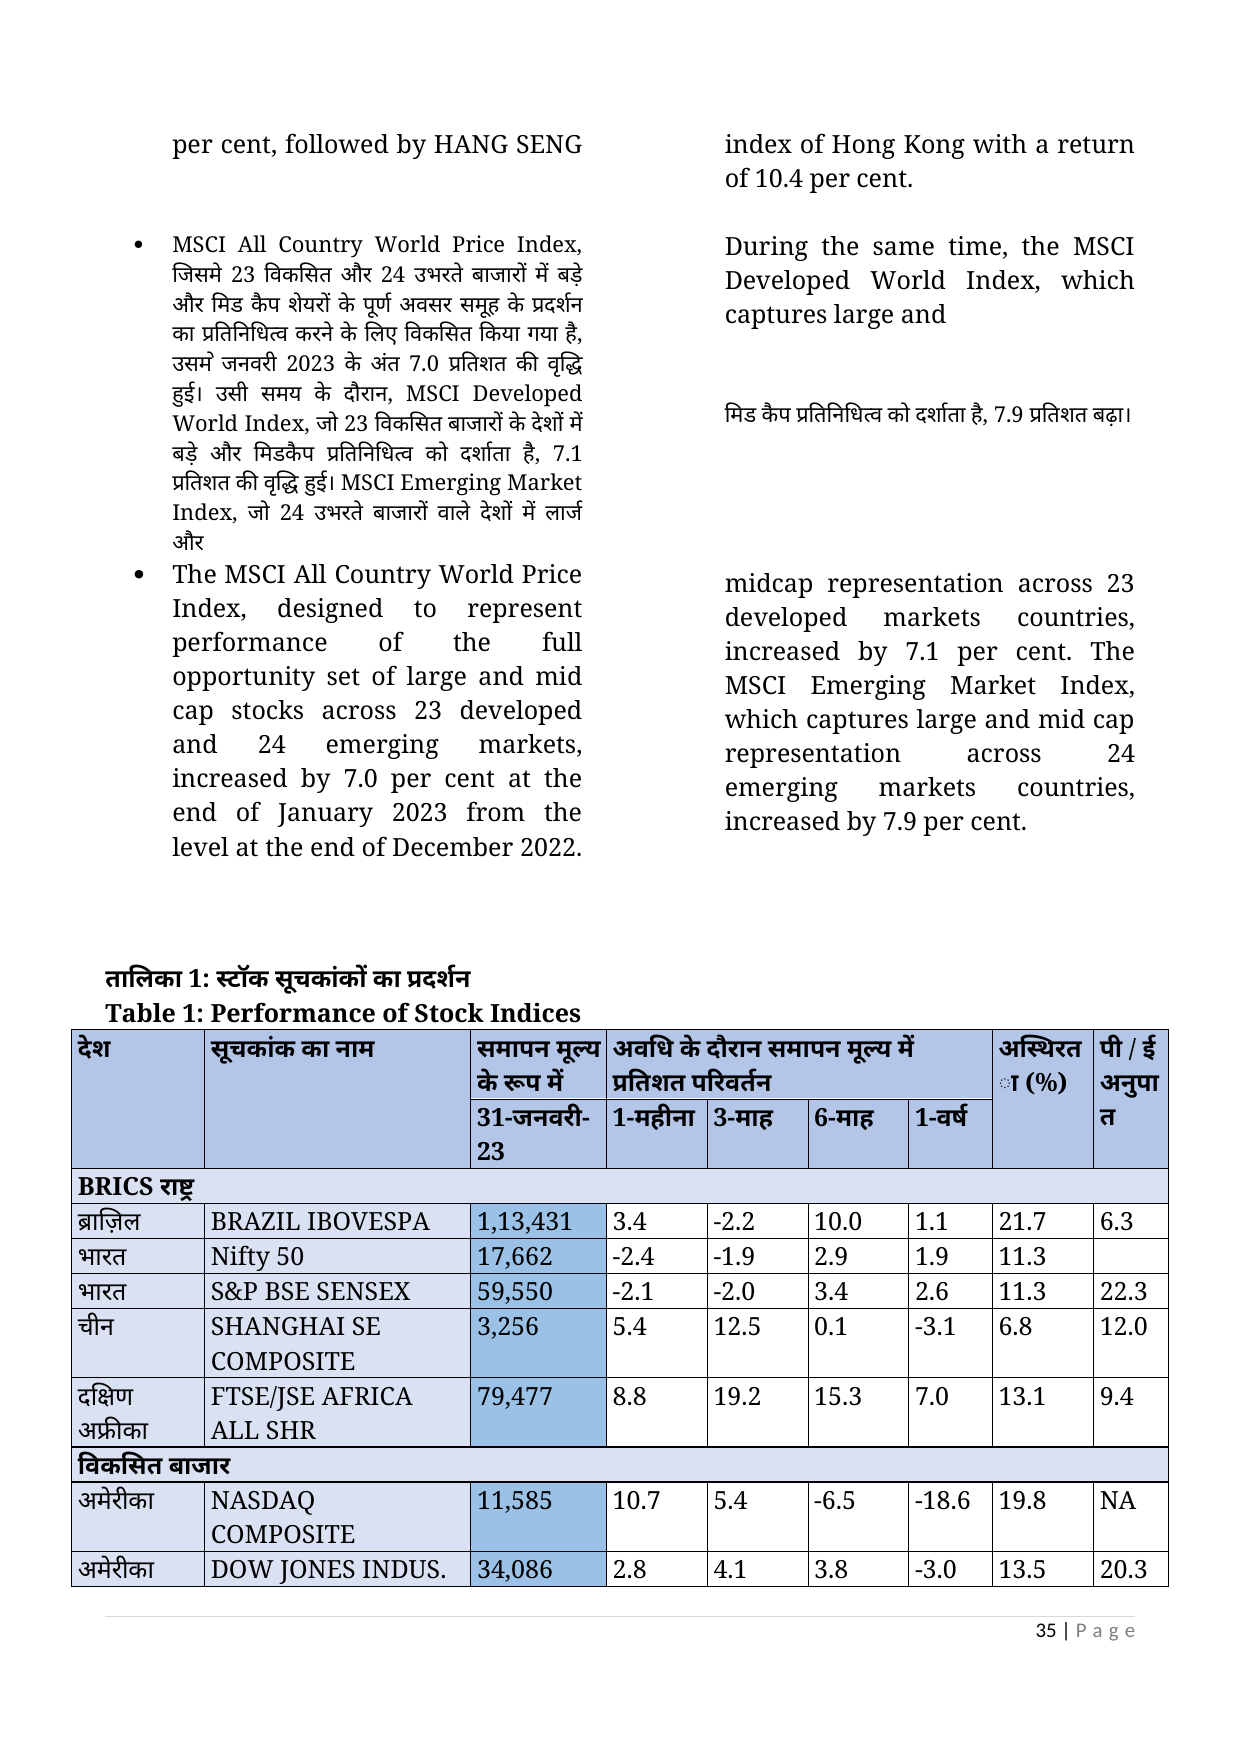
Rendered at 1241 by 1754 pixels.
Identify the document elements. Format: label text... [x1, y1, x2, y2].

text midcap representation across 23 developed markets countries, increased by 7.1 per cent. The MSCI Emerging Market Index, which captures large and mid cap representation across 24 emerging markets countries, increased by 7.9 per cent. [724, 565, 1135, 838]
table_cell अमेरीका [72, 1552, 204, 1586]
table_cell 11.3 [993, 1274, 1093, 1308]
table_cell 4.1 [708, 1552, 808, 1586]
table_cell 3.4 [607, 1204, 707, 1238]
table_cell भारत [72, 1274, 204, 1308]
table_cell 5.4 [708, 1483, 808, 1551]
table_cell [1094, 1239, 1168, 1273]
table_cell 1,13,431 [471, 1204, 606, 1238]
table_cell FTSE/JSE AFRICA ALL SHR [205, 1378, 470, 1446]
table_cell 3.4 [809, 1274, 908, 1308]
table_cell -1.9 [708, 1239, 808, 1273]
table_cell 20.3 [1094, 1552, 1168, 1586]
table_header सूचकांक का नाम [205, 1030, 470, 1168]
table_cell 3,256 [471, 1309, 606, 1377]
table_cell 10.7 [607, 1483, 707, 1551]
table_cell 19.8 [993, 1483, 1093, 1551]
table_cell 1-महीना [607, 1100, 707, 1168]
table_cell -18.6 [909, 1483, 992, 1551]
table_cell 15.3 [809, 1378, 908, 1446]
table_header देश [72, 1030, 204, 1168]
table_cell SHANGHAI SE COMPOSITE [205, 1309, 470, 1377]
table_cell 21.7 [993, 1204, 1093, 1238]
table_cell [205, 1552, 470, 1586]
table_cell -3.0 [909, 1552, 992, 1586]
table_cell 6-माह [809, 1100, 908, 1168]
table_cell 11.3 [993, 1239, 1093, 1273]
table_cell 12.0 [1094, 1309, 1168, 1377]
table_cell 2.6 [909, 1274, 992, 1308]
table_cell ब्राज़िल [72, 1204, 204, 1238]
table_cell भारत [72, 1239, 204, 1273]
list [687, 127, 1135, 195]
table_cell अमेरीका [72, 1483, 204, 1551]
table_cell 1.9 [909, 1239, 992, 1273]
table_cell -2.2 [708, 1204, 808, 1238]
table_cell 5.4 [607, 1309, 707, 1377]
table_cell 79,477 [471, 1378, 606, 1446]
text Table 1: Performance of Stock Indices [105, 995, 1135, 1029]
table_cell 13.1 [993, 1378, 1093, 1446]
table_cell 13.5 [993, 1552, 1093, 1586]
table_cell 6.3 [1094, 1204, 1168, 1238]
table_cell -6.5 [809, 1483, 908, 1551]
table_cell -2.1 [607, 1274, 707, 1308]
table_cell 3.8 [809, 1552, 908, 1586]
table_cell 12.5 [708, 1309, 808, 1377]
table_cell BRAZIL IBOVESPA [205, 1204, 470, 1238]
table_cell 0.1 [809, 1309, 908, 1377]
table_cell 9.4 [1094, 1378, 1168, 1446]
table_cell 3-माह [708, 1100, 808, 1168]
table_cell 2.9 [809, 1239, 908, 1273]
table_cell चीन [72, 1309, 204, 1377]
table_cell 11,585 [471, 1483, 606, 1551]
table_cell 1.1 [909, 1204, 992, 1238]
table_header पी / ई अनुपात [1094, 1030, 1168, 1168]
text मिड कैप प्रतिनिधित्व को दर्शाता है, 7.9 प्रतिशत बढ़ा। [724, 399, 1135, 429]
table_cell 8.8 [607, 1378, 707, 1446]
table_cell 19.2 [708, 1378, 808, 1446]
table_cell 7.0 [909, 1378, 992, 1446]
list MSCI All Country World Price Index, जिसमे 23 विकसित और 24 उभरते बाजारों में बड़े और मिड कैप शेयरों के पूर्ण अवसर समूह के प्रदर्शन का प्रतिनिधित्व करने के लिए विकसित किया गया है, उसमे जनवरी 2023 के अंत 7.0 प्रतिशत की वृद्धि हुई। उसी समय के दौरान, MSCI Developed World Index, जो 23 विकसित बाजारों के देशों में बड़े और मिडकैप प्रतिनिधित्व को दर्शाता है, 7.1 प्रतिशत की वृद्धि हुई। MSCI Emerging Market Index, जो 24 उभरते बाजारों वाले देशों में लार्ज और [134, 229, 583, 557]
table_cell 2.8 [607, 1552, 707, 1586]
table_cell 17,662 [471, 1239, 606, 1273]
table_cell 31-जनवरी-23 [471, 1100, 606, 1168]
list The MSCI All Country World Price Index, designed to represent performance of the full opportunity set of large and mid cap stocks across 23 developed and 24 emerging markets, increased by 7.0 per cent at the end of January 2023 from the level at the end of December 2022. During the same time, the MSCI Developed World Index, which captures large and [134, 557, 583, 863]
table_cell Nifty 50 [205, 1239, 470, 1273]
table_header समापन मूल्य के रूप में [471, 1030, 606, 1098]
table_cell S&P BSE SENSEX [205, 1274, 470, 1308]
table_header अवधि के दौरान समापन मूल्य में प्रतिशत परिवर्तन [607, 1030, 992, 1098]
table_cell 59,550 [471, 1274, 606, 1308]
text तालिका 1: स्टॉक सूचकांकों का प्रदर्शन [105, 961, 1135, 995]
table_cell 22.3 [1094, 1274, 1168, 1308]
table_cell दक्षिण अफ्रीका [72, 1378, 204, 1446]
table_cell 6.8 [993, 1309, 1093, 1377]
table_cell 34,086 [471, 1552, 606, 1586]
table_header अस्थिरता (%) [993, 1030, 1093, 1168]
table_cell 10.0 [809, 1204, 908, 1238]
table_cell 1-वर्ष [909, 1100, 992, 1168]
table_cell -3.1 [909, 1309, 992, 1377]
table_cell -2.4 [607, 1239, 707, 1273]
table_cell NASDAQ COMPOSITE [205, 1483, 470, 1551]
table_cell NA [1094, 1483, 1168, 1551]
table_cell विकसित बाजार [72, 1448, 1168, 1481]
list The MSCI All Country World Price Index, designed to represent performance of the full opportunity set of large and mid cap stocks across 23 developed and 24 emerging markets, increased by 7.0 per cent at the end of January 2023 from the level at the end of December 2022. During the same time, the MSCI Developed World Index, which captures large and [687, 229, 1135, 331]
table_cell -2.0 [708, 1274, 808, 1308]
table_cell BRICS राष्ट्र [72, 1169, 1168, 1203]
